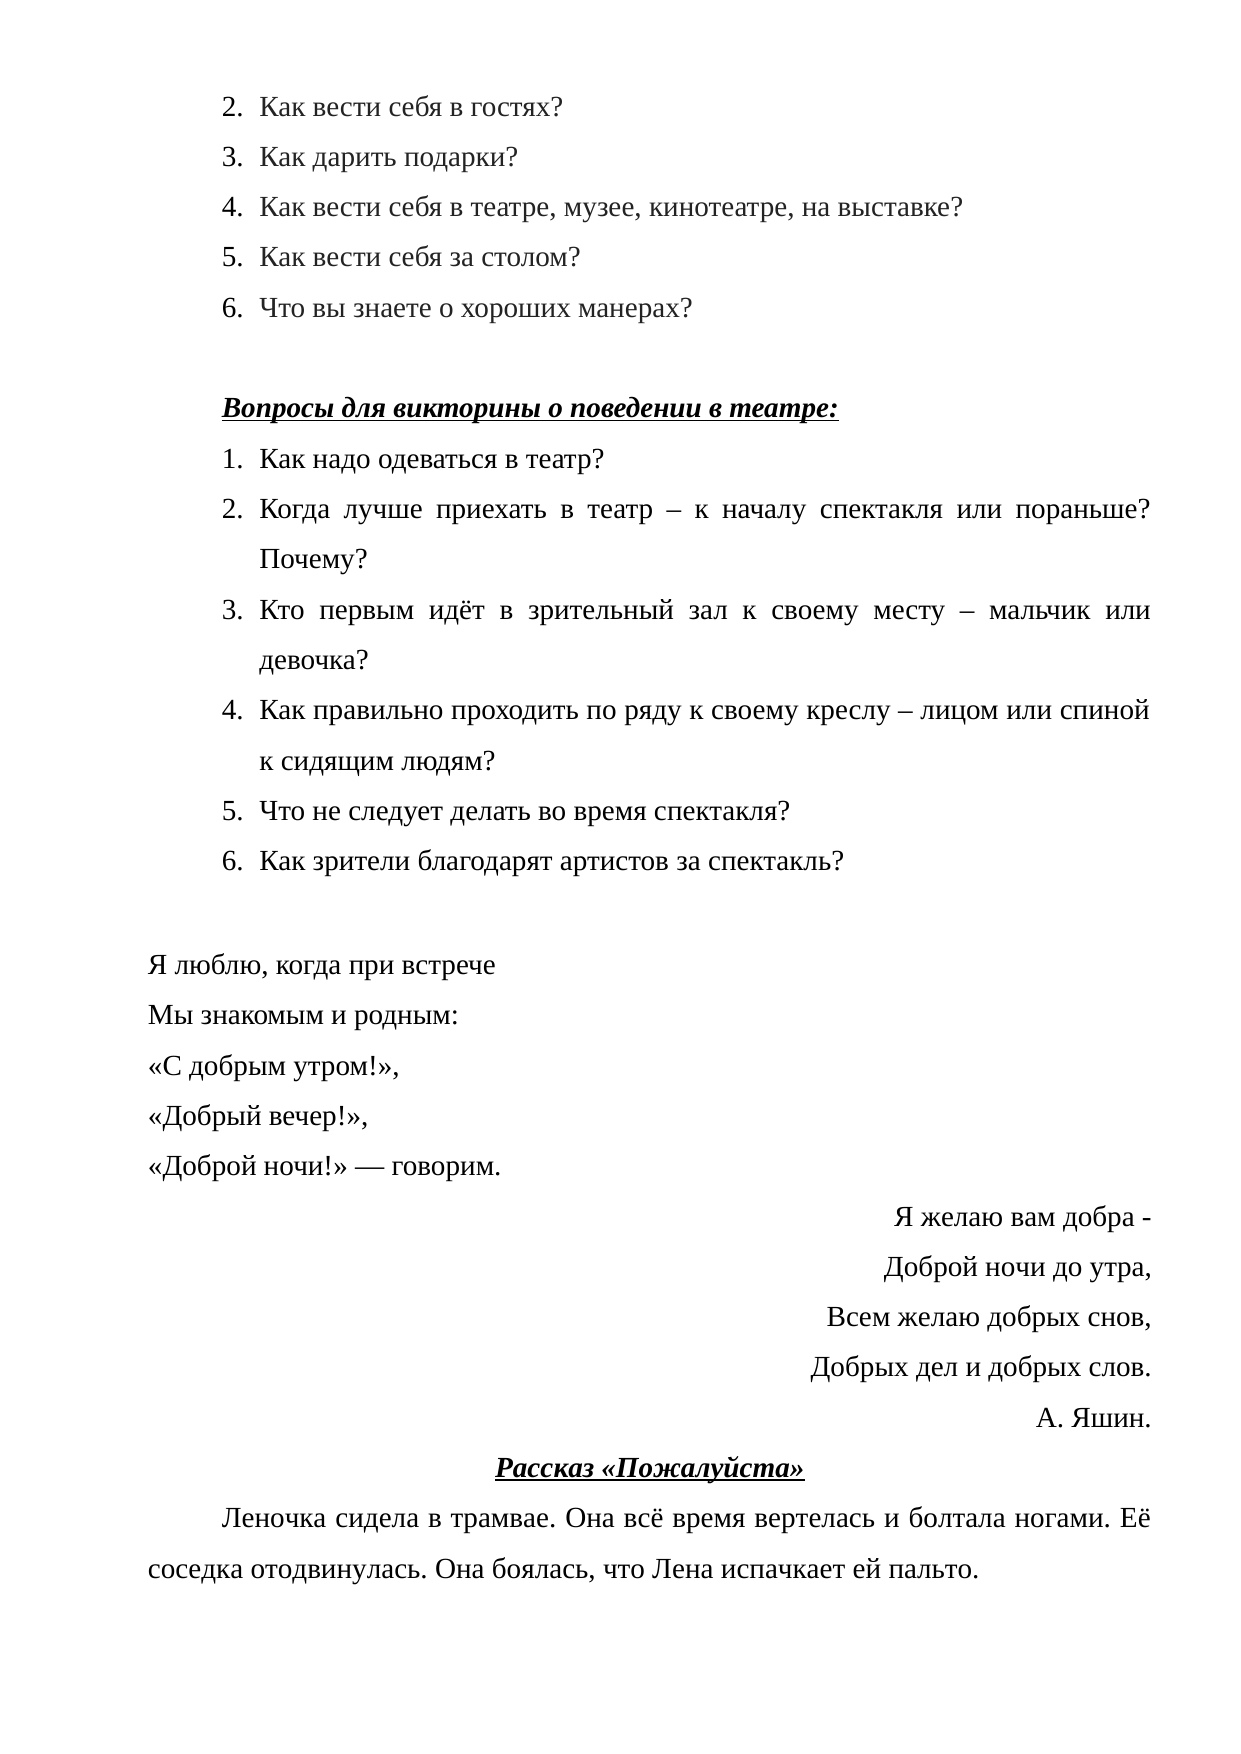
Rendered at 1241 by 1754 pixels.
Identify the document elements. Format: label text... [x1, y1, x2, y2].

subtitle Что не следует делать во время спектакля? [222, 793, 1152, 827]
text А. Яшин. [148, 1400, 1152, 1433]
text Рассказ «Пожалуйста» [148, 1450, 1152, 1484]
list Я люблю, когда при встрече [148, 947, 1152, 981]
subtitle Вопросы для викторины о поведении в театре: [148, 391, 1152, 424]
list «С добрым утром!», [148, 1048, 1152, 1081]
list Мы знакомым и родным: [148, 997, 1152, 1031]
subtitle Когда лучше приехать в театр – к началу спектакля или пораньше? Почему? [222, 491, 1152, 575]
text Доброй ночи до утра, Всем желаю добрых снов, Добрых дел и добрых слов. [148, 1249, 1152, 1383]
subtitle Как вести себя за столом? [222, 239, 1152, 273]
subtitle Как вести себя в гостях? [222, 89, 1152, 122]
subtitle Как дарить подарки? [222, 139, 1152, 172]
subtitle Как правильно проходить по ряду к своему креслу – лицом или спиной к сидящим людям? [222, 692, 1152, 776]
text Я желаю вам добра - [148, 1199, 1152, 1232]
list «Добрый вечер!», [148, 1098, 1152, 1132]
subtitle Как надо одеваться в театр? [222, 441, 1152, 474]
subtitle Как зрители благодарят артистов за спектакль? [222, 843, 1152, 877]
subtitle Как вести себя в театре, музее, кинотеатре, на выставке? [222, 189, 1152, 223]
subtitle Что вы знаете о хороших манерах? [222, 290, 1152, 323]
subtitle Кто первым идёт в зрительный зал к своему месту – мальчик или девочка? [222, 592, 1152, 676]
list «Доброй ночи!» — говорим. [148, 1148, 1152, 1182]
text Леночка сидела в трамвае. Она всё время вертелась и болтала ногами. Её соседка отодвинулась. Она боялась, что Лена испачкает ей пальто. [148, 1501, 1152, 1584]
